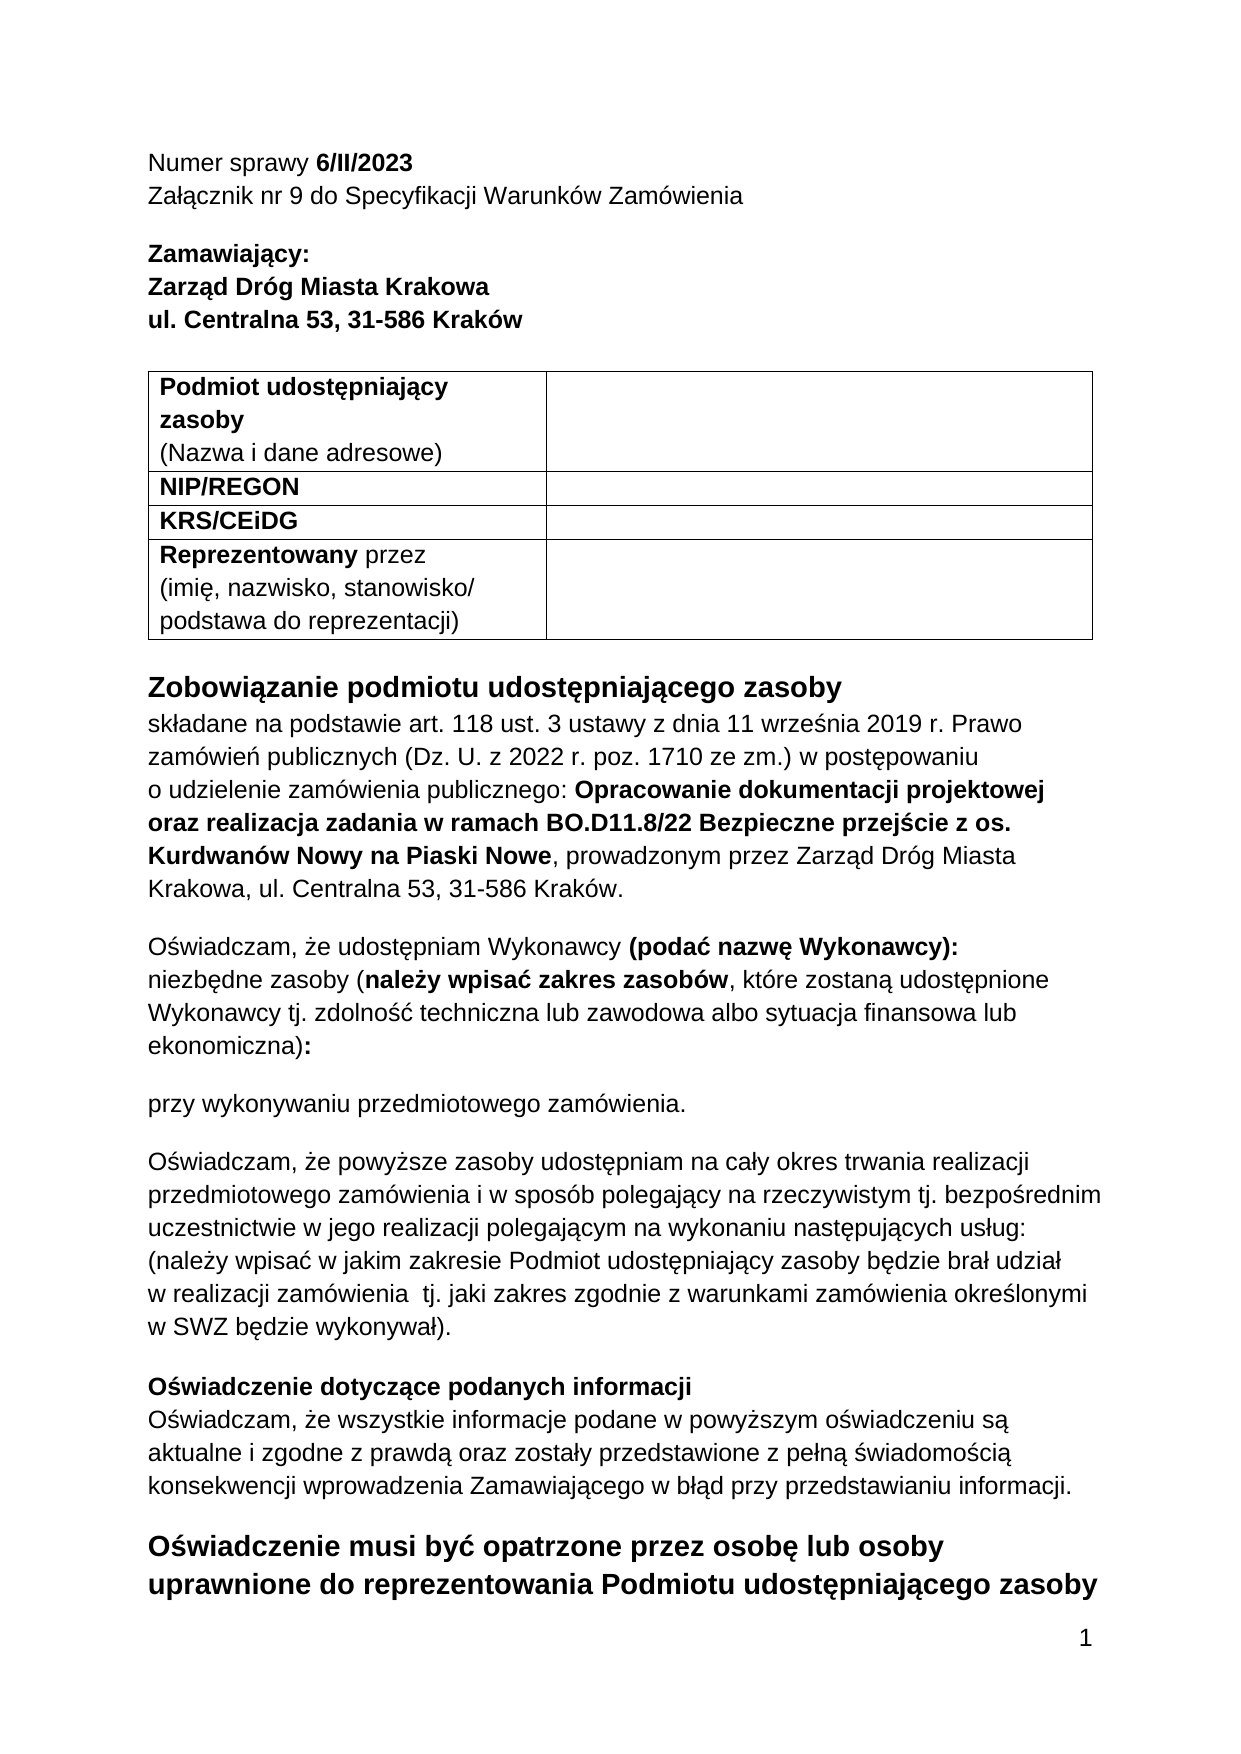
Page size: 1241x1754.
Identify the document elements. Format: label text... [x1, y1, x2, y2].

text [148, 1529, 1107, 1601]
table_cell Reprezentowany przez (imię, nazwisko, stanowisko/ podstawa do reprezentacji) [149, 540, 546, 639]
text Numer sprawy 6/II/2023 [148, 148, 1085, 176]
text Oświadczam, że udostępniam Wykonawcy (podać nazwę Wykonawcy): [148, 932, 1128, 961]
text Oświadczam, że powyższe zasoby udostępniam na cały okres trwania realizacji przedmiotowego zamówienia i w sposób polegający na rzeczywistym tj. bezpośrednim uczestnictwie w jego realizacji polegającym na wykonaniu następujących usług: [148, 1147, 1128, 1242]
text Zobowiązanie podmiotu udostępniającego zasoby [103, 670, 1093, 704]
table_cell [547, 472, 1092, 505]
text Załącznik nr 9 do Specyfikacji Warunków Zamówienia [148, 181, 1085, 209]
text ul. Centralna 53, 31-586 Kraków [148, 305, 1086, 333]
table_header Podmiot udostępniający zasoby (Nazwa i dane adresowe) [149, 372, 546, 471]
table_cell [547, 506, 1092, 539]
table_cell [547, 540, 1092, 639]
table_cell KRS/CEiDG [149, 506, 546, 539]
table_cell NIP/REGON [149, 472, 546, 505]
table_header [547, 372, 1092, 471]
text Zamawiający: [148, 239, 1086, 267]
text przy wykonywaniu przedmiotowego zamówienia. [148, 1089, 1128, 1118]
text Zarząd Dróg Miasta Krakowa [148, 272, 1086, 300]
text (należy wpisać w jakim zakresie Podmiot udostępniający zasoby będzie brał udział w realizacji zamówienia tj. jaki zakres zgodnie z warunkami zamówienia określonymi w SWZ będzie wykonywał). [148, 1246, 1128, 1368]
text niezbędne zasoby (należy wpisać zakres zasobów, które zostaną udostępnione Wykonawcy tj. zdolność techniczna lub zawodowa albo sytuacja finansowa lub ekonomiczna): [148, 965, 1128, 1060]
text składane na podstawie art. 118 ust. 3 ustawy z dnia 11 września 2019 r. Prawo zamówień publicznych (Dz. U. z 2022 r. poz. 1710 ze zm.) w postępowaniu o udzielenie zamówienia publicznego: Opracowanie dokumentacji projektowej oraz realizacja zadania w ramach BO.D11.8/22 Bezpieczne przejście z os. Kurdwanów Nowy na Piaski Nowe, prowadzonym przez Zarząd Dróg Miasta Krakowa, ul. Centralna 53, 31-586 Kraków. [148, 709, 1093, 903]
text Oświadczam, że wszystkie informacje podane w powyższym oświadczeniu są aktualne i zgodne z prawdą oraz zostały przedstawione z pełną świadomością konsekwencji wprowadzenia Zamawiającego w błąd przy przedstawianiu informacji. [148, 1405, 1093, 1499]
text Oświadczenie dotyczące podanych informacji [148, 1372, 1093, 1400]
